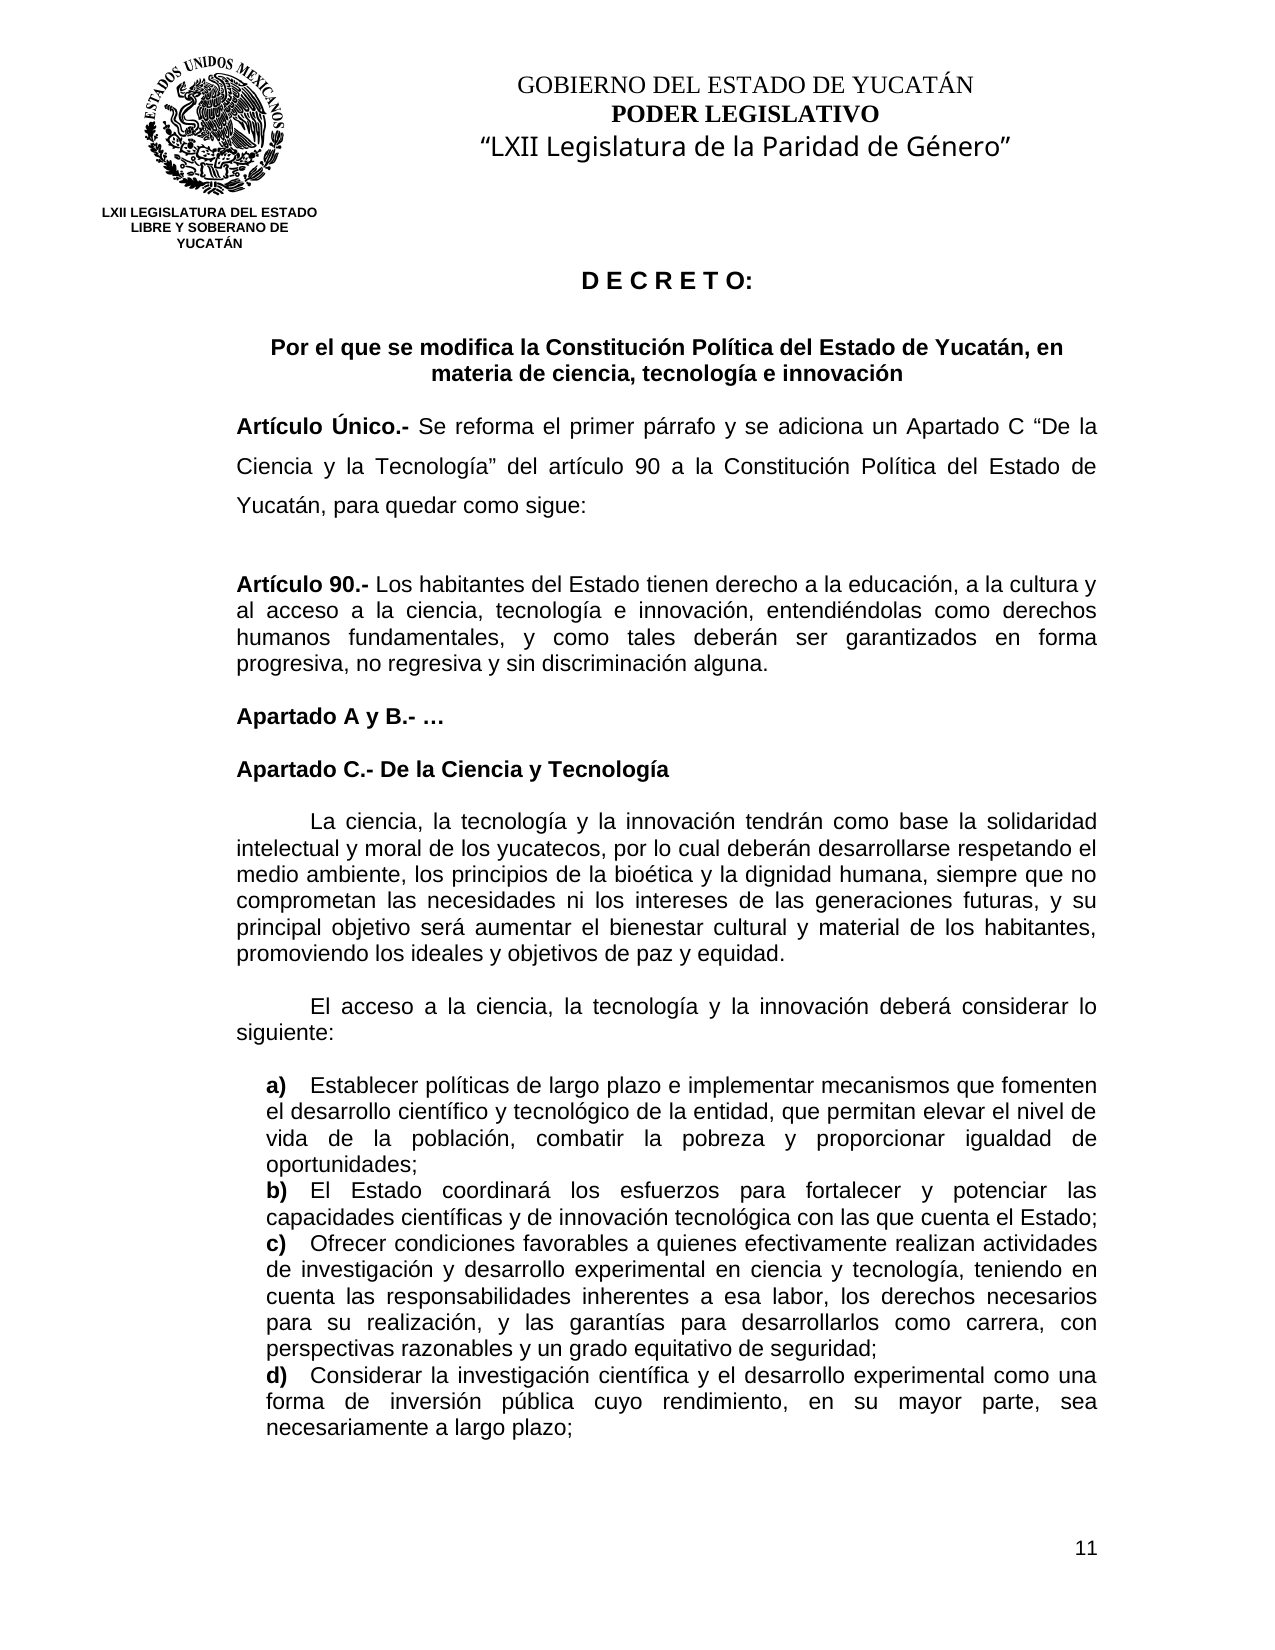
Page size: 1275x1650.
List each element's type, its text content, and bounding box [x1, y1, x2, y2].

text Por el que se modifica la Constitución Política del Estado de Yucatán, en materia de ciencia, tecnología e innovación [236, 334, 1098, 387]
text Apartado C.- De la Ciencia y Tecnología [236, 756, 1098, 782]
text D E C R E T O: [236, 266, 1098, 294]
text b) El Estado coordinará los esfuerzos para fortalecer y potenciar las capacidades científicas y de innovación tecnológica con las que cuenta el Estado; [266, 1177, 1098, 1230]
text El acceso a la ciencia, la tecnología y la innovación deberá considerar lo siguiente: [236, 993, 1098, 1045]
text Artículo 90.- Los habitantes del Estado tienen derecho a la educación, a la cultura y al acceso a la ciencia, tecnología e innovación, entendiéndolas como derechos humanos fundamentales, y como tales deberán ser garantizados en forma progresiva, no regresiva y sin discriminación alguna. [236, 571, 1098, 676]
text Apartado A y B.- … [236, 703, 1098, 729]
text La ciencia, la tecnología y la innovación tendrán como base la solidaridad intelectual y moral de los yucatecos, por lo cual deberán desarrollarse respetando el medio ambiente, los principios de la bioética y la dignidad humana, siempre que no comprometan las necesidades ni los intereses de las generaciones futuras, y su principal objetivo será aumentar el bienestar cultural y material de los habitantes, promoviendo los ideales y objetivos de paz y equidad. [236, 808, 1098, 966]
text a) Establecer políticas de largo plazo e implementar mecanismos que fomenten el desarrollo científico y tecnológico de la entidad, que permitan elevar el nivel de vida de la población, combatir la pobreza y proporcionar igualdad de oportunidades; [266, 1072, 1098, 1177]
picture [110, 22, 318, 229]
text Artículo Único.- Se reforma el primer párrafo y se adiciona un Apartado C “De la Ciencia y la Tecnología” del artículo 90 a la Constitución Política del Estado de Yucatán, para quedar como sigue: [236, 413, 1098, 518]
text c) Ofrecer condiciones favorables a quienes efectivamente realizan actividades de investigación y desarrollo experimental en ciencia y tecnología, teniendo en cuenta las responsabilidades inherentes a esa labor, los derechos necesarios para su realización, y las garantías para desarrollarlos como carrera, con perspectivas razonables y un grado equitativo de seguridad; [266, 1230, 1098, 1362]
text d) Considerar la investigación científica y el desarrollo experimental como una forma de inversión pública cuyo rendimiento, en su mayor parte, sea necesariamente a largo plazo; [266, 1362, 1098, 1441]
